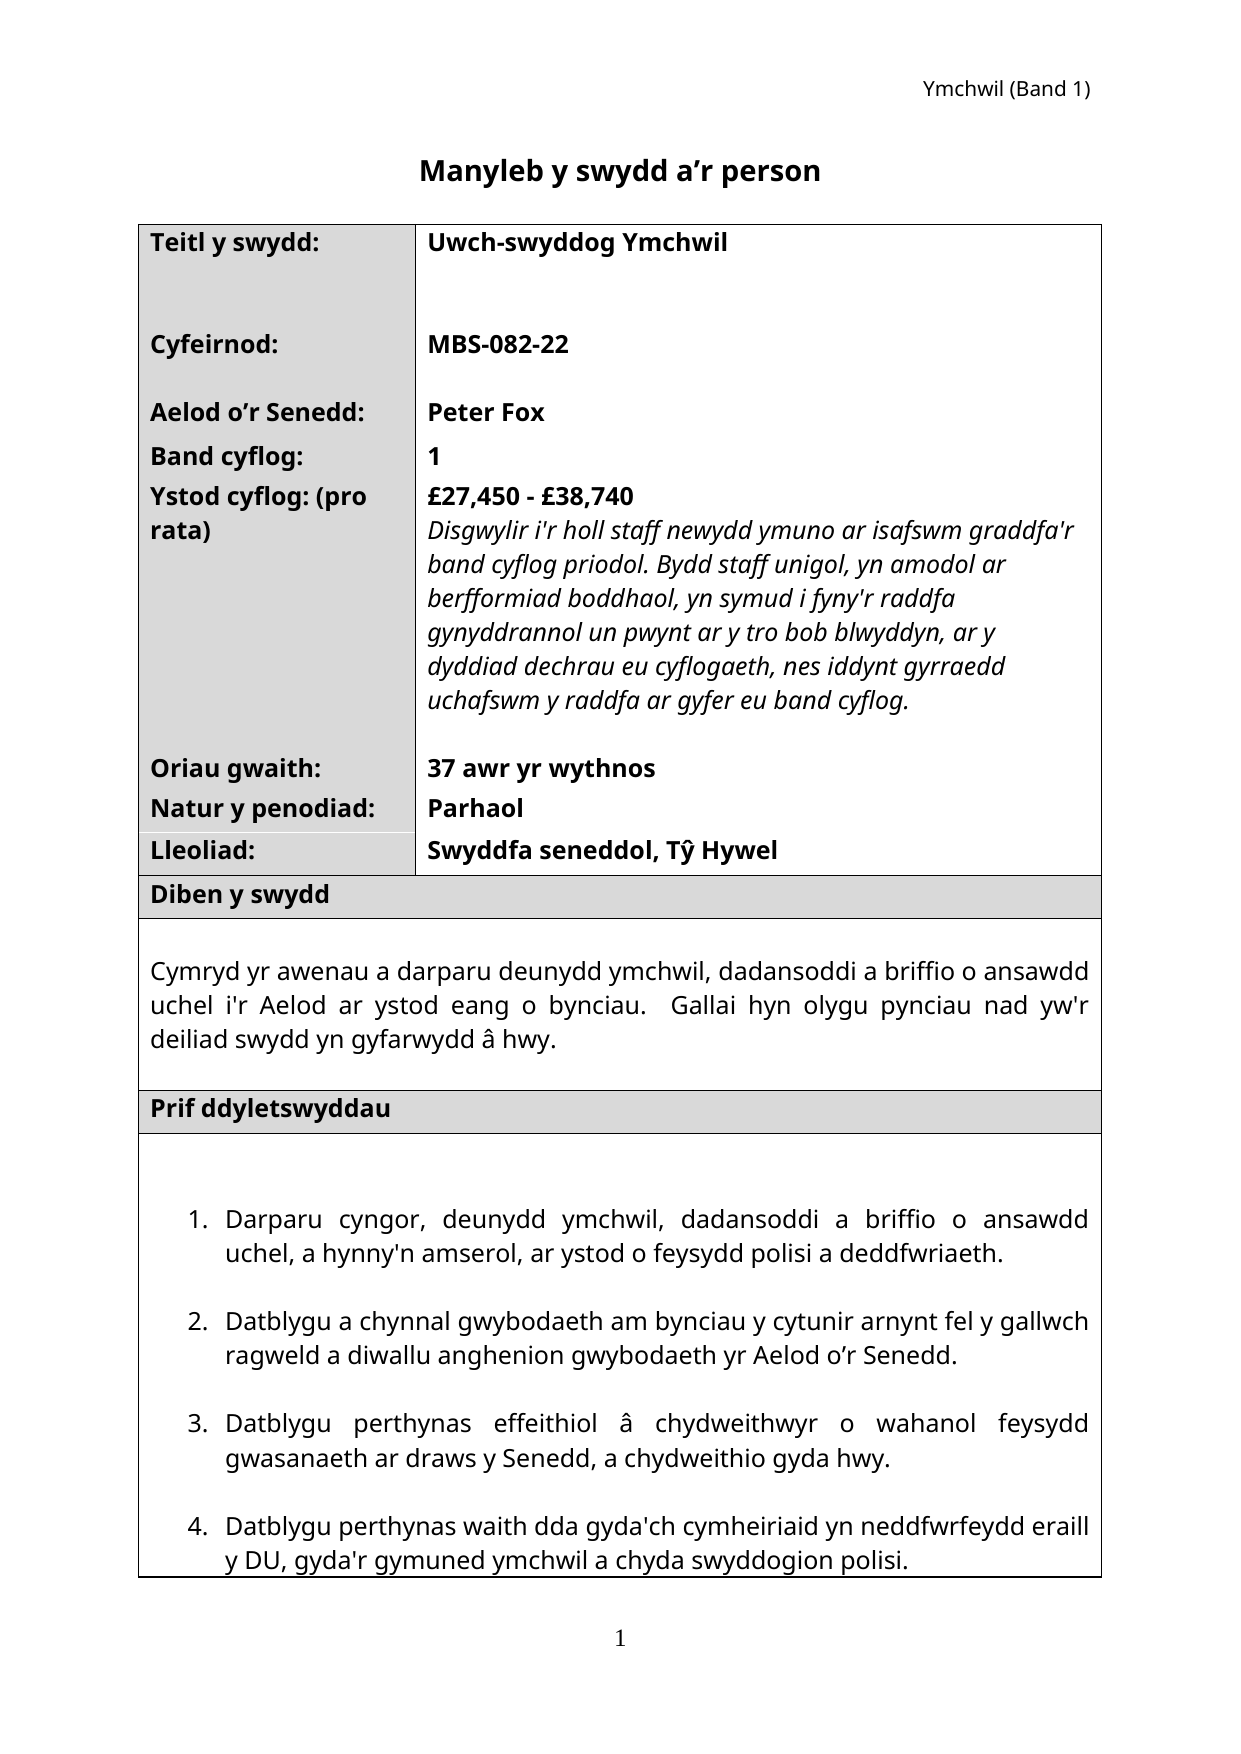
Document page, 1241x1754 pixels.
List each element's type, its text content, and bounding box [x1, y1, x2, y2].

table_cell Natur y penodiad: [139, 791, 415, 832]
table_cell Teitl y swydd: Cyfeirnod: [139, 225, 415, 395]
table_cell 37 awr yr wythnos [416, 751, 1101, 791]
table_cell Prif ddyletswyddau [139, 1091, 1101, 1133]
table_cell Diben y swydd [139, 876, 1101, 918]
table_cell Ystod cyflog: (pro rata) [139, 478, 415, 751]
table_cell Cymryd yr awenau a darparu deunydd ymchwil, dadansoddi a briffio o ansawdd uchel i'r Aelod ar ystod eang o bynciau. Gallai hyn olygu pynciau nad yw'r deiliad swydd yn gyfarwydd â hwy. [139, 919, 1101, 1090]
table_cell Oriau gwaith: [139, 751, 415, 791]
table_cell Swyddfa seneddol, Tŷ Hywel [416, 833, 1101, 875]
table_cell 1 [416, 438, 1101, 478]
table_cell Band cyflog: [139, 438, 415, 478]
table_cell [139, 1134, 1101, 1576]
table_header Manyleb y swydd a’r person [139, 150, 1101, 224]
table_cell Peter Fox [416, 395, 1101, 438]
table_cell Lleoliad: [139, 833, 415, 875]
table_cell Uwch-swyddog Ymchwil MBS-082-22 [416, 225, 1101, 395]
table_cell Parhaol [416, 791, 1101, 832]
table_cell £27,450 - £38,740 Disgwylir i'r holl staff newydd ymuno ar isafswm graddfa'r band cyflog priodol. Bydd staff unigol, yn amodol ar berfformiad boddhaol, yn symud i fyny'r raddfa gynyddrannol un pwynt ar y tro bob blwyddyn, ar y dyddiad dechrau eu cyflogaeth, nes iddynt gyrraedd uchafswm y raddfa ar gyfer eu band cyflog. [416, 478, 1101, 751]
table_cell Aelod o’r Senedd: [139, 395, 415, 438]
